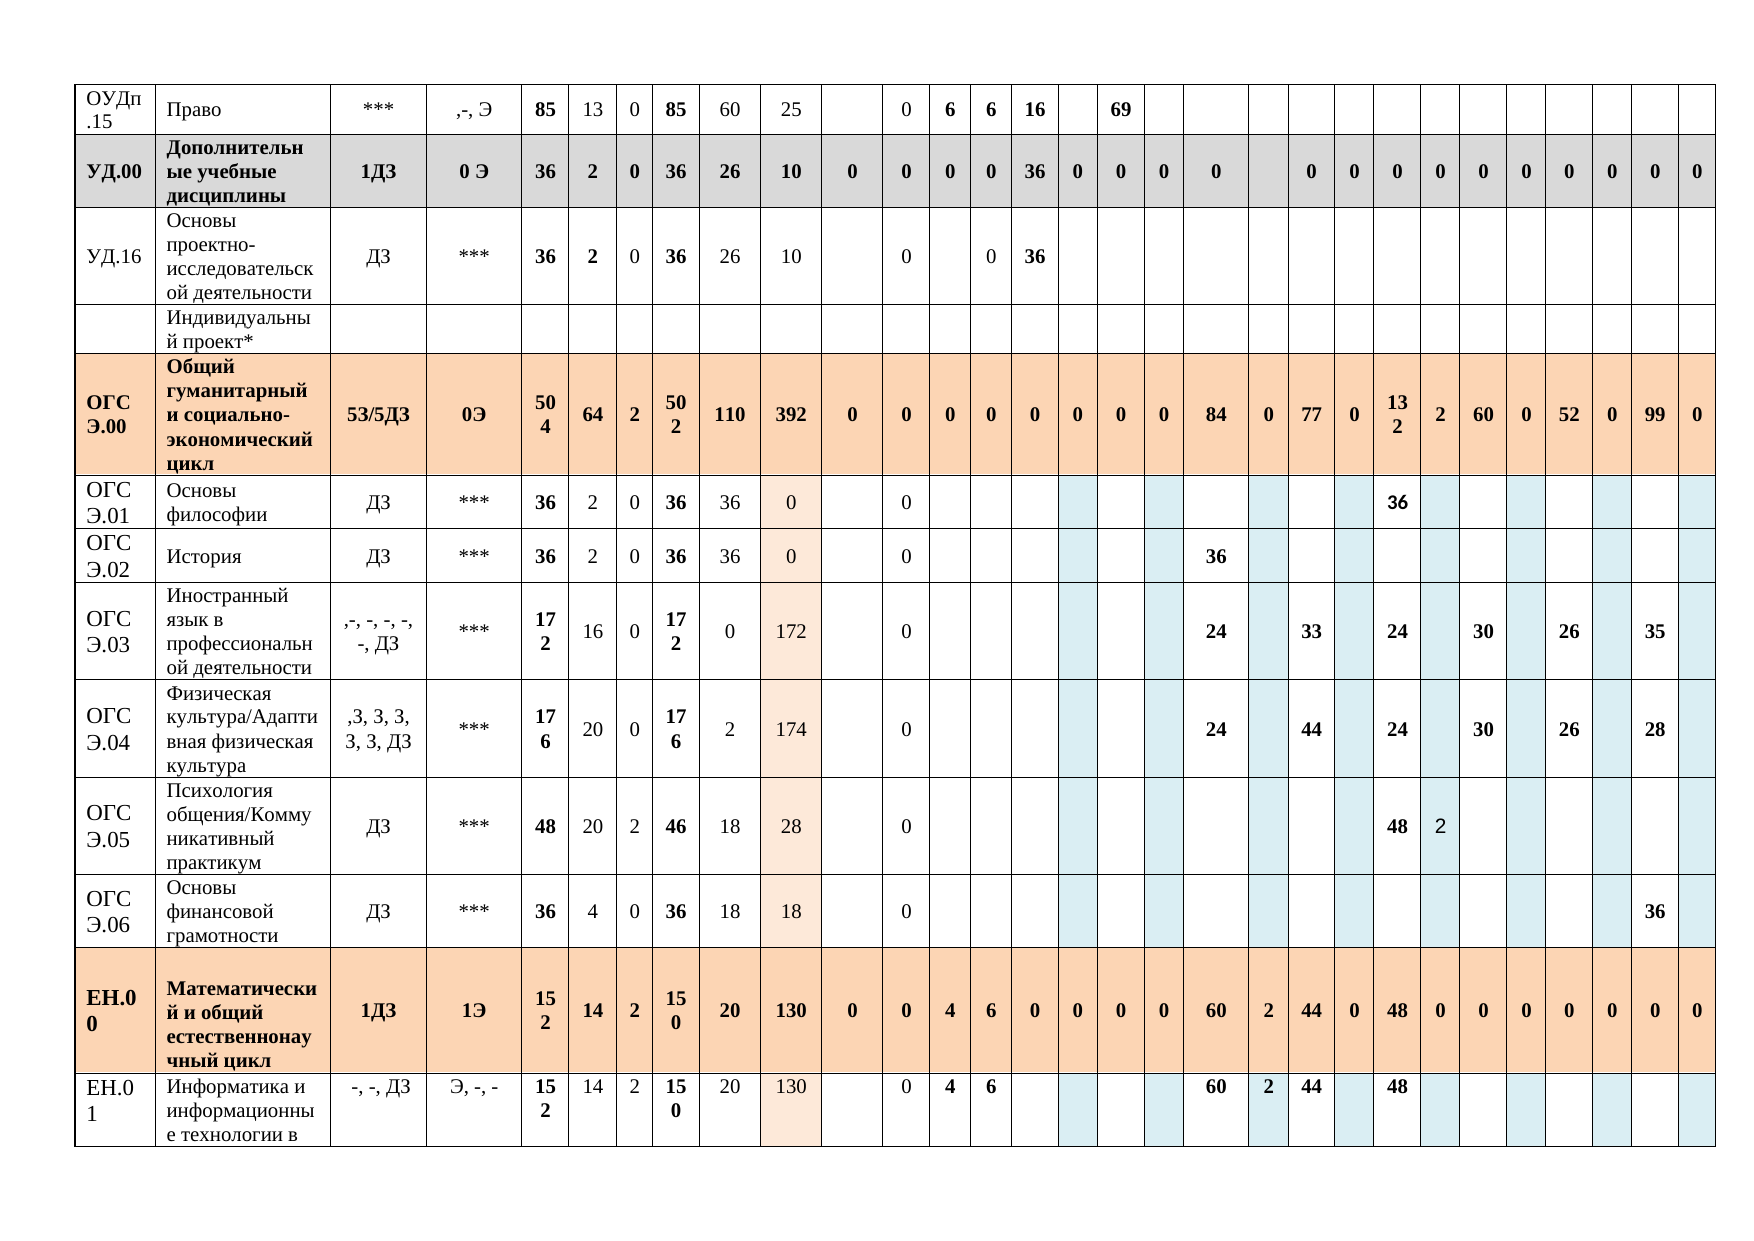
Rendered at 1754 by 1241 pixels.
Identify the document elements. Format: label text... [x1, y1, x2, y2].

table_cell [1335, 529, 1373, 582]
table_cell [930, 476, 970, 528]
table_cell 2 [1421, 778, 1459, 874]
table_cell [1593, 680, 1631, 777]
table_cell ОГСЭ.04 [76, 680, 155, 777]
table_cell 5З/5ДЗ [331, 354, 426, 474]
table_cell 0 [822, 354, 882, 474]
table_cell [1546, 778, 1592, 874]
table_cell [1632, 476, 1678, 528]
table_cell [700, 305, 760, 353]
table_cell ОГСЭ.05 [76, 778, 155, 874]
table_cell 172 [522, 583, 568, 679]
table_cell ДЗ [331, 208, 426, 304]
table_cell 14 [569, 1074, 616, 1146]
table_cell 0 [617, 529, 652, 582]
table_cell ДЗ [331, 778, 426, 874]
table_cell [1593, 305, 1631, 353]
table_cell [1335, 778, 1373, 874]
table_cell [1421, 583, 1459, 679]
table_cell 176 [522, 680, 568, 777]
table_cell [1184, 875, 1248, 947]
table_cell 0 [617, 680, 652, 777]
table_cell 36 [700, 529, 760, 582]
table_cell ,З, З, З, З, З, ДЗ [331, 680, 426, 777]
table_cell 0 Э [427, 135, 521, 207]
table_cell [930, 305, 970, 353]
table_cell *** [427, 583, 521, 679]
table_cell 36 [522, 476, 568, 528]
table_cell [1593, 85, 1631, 133]
table_cell 85 [522, 85, 568, 133]
table_cell 0 [883, 875, 929, 947]
table_cell 36 [522, 208, 568, 304]
table_cell [1593, 1074, 1631, 1146]
table_cell ДЗ [331, 476, 426, 528]
table_cell 6 [971, 1074, 1011, 1146]
table_cell Физическая культура/Адаптивная физическая культура [156, 680, 330, 777]
table_cell 0 [1335, 354, 1373, 474]
table_cell [1012, 680, 1058, 777]
table_cell [1249, 583, 1288, 679]
table_cell [1249, 680, 1288, 777]
table_cell [1335, 476, 1373, 528]
table_cell 44 [1289, 680, 1334, 777]
table_cell [569, 305, 616, 353]
table_cell [1507, 305, 1545, 353]
table_cell Дополнительные учебные дисциплины [156, 135, 330, 207]
table_cell 4 [930, 948, 970, 1072]
table_cell 24 [1374, 680, 1420, 777]
table_cell *** [427, 476, 521, 528]
table_cell ОГСЭ.03 [76, 583, 155, 679]
table_cell 0 [1460, 948, 1506, 1072]
table_cell 16 [569, 583, 616, 679]
table_cell [427, 305, 521, 353]
table_cell Индивидуальный проект* [156, 305, 330, 353]
table_cell [971, 778, 1011, 874]
table_cell [1249, 135, 1288, 207]
table_cell ОГСЭ.01 [76, 476, 155, 528]
table_cell 2 [569, 135, 616, 207]
table_cell [971, 305, 1011, 353]
table_cell 2 [569, 476, 616, 528]
table_cell 28 [1632, 680, 1678, 777]
table_cell ДЗ [331, 875, 426, 947]
table_cell 0 [971, 354, 1011, 474]
table_cell 24 [1374, 583, 1420, 679]
table_cell 0 [1421, 135, 1459, 207]
table_cell [1145, 476, 1183, 528]
table_cell 64 [569, 354, 616, 474]
table_cell [1546, 1074, 1592, 1146]
table_cell 52 [1546, 354, 1592, 474]
table_cell [1145, 875, 1183, 947]
table_cell 152 [522, 948, 568, 1072]
table_cell [1145, 208, 1183, 304]
table_cell 0 [1145, 948, 1183, 1072]
table_cell [1460, 778, 1506, 874]
table_cell 6 [971, 85, 1011, 133]
table_cell Основы философии [156, 476, 330, 528]
table_cell [971, 476, 1011, 528]
table_cell [822, 1074, 882, 1146]
table_cell УД.16 [76, 208, 155, 304]
table_cell [930, 778, 970, 874]
table_cell [1460, 529, 1506, 582]
table_cell [1249, 476, 1288, 528]
table_cell 0 [930, 135, 970, 207]
table_cell Э, -, - [427, 1074, 521, 1146]
table_cell 13 [569, 85, 616, 133]
table_cell [1289, 476, 1334, 528]
table_cell [1421, 680, 1459, 777]
table_cell [1421, 305, 1459, 353]
table_cell 0 [1059, 135, 1097, 207]
table_cell 44 [1289, 1074, 1334, 1146]
table_cell [1593, 875, 1631, 947]
table_cell [1098, 1074, 1144, 1146]
table_cell [971, 680, 1011, 777]
table_cell [1679, 529, 1715, 582]
table_cell 36 [700, 476, 760, 528]
table_cell 0 [761, 529, 821, 582]
table_cell [1421, 875, 1459, 947]
table_cell 46 [653, 778, 699, 874]
table_cell 0 [617, 875, 652, 947]
table_cell 130 [761, 1074, 821, 1146]
table_cell 0 [883, 135, 929, 207]
table_cell [1632, 85, 1678, 133]
table_cell [1460, 476, 1506, 528]
table_cell [1184, 476, 1248, 528]
table_cell [1507, 529, 1545, 582]
table_cell 0 [883, 208, 929, 304]
table_cell 0 [1679, 354, 1715, 474]
table_cell [822, 529, 882, 582]
table_cell [822, 680, 882, 777]
table_cell 2 [1249, 948, 1288, 1072]
table_cell [617, 305, 652, 353]
table_cell ЕН.00 [76, 948, 155, 1072]
table_cell [1289, 208, 1334, 304]
table_cell [1507, 476, 1545, 528]
table_cell [1507, 1074, 1545, 1146]
table_cell 60 [1184, 948, 1248, 1072]
table_cell 36 [653, 208, 699, 304]
table_cell 1ДЗ [331, 948, 426, 1072]
table_cell [1059, 778, 1097, 874]
table_cell [1098, 680, 1144, 777]
table_cell [1546, 875, 1592, 947]
table_cell [1335, 208, 1373, 304]
table_cell 0 [1184, 135, 1248, 207]
table_cell 0 [1507, 948, 1545, 1072]
table_cell 0 [1421, 948, 1459, 1072]
table_cell 0 [1507, 135, 1545, 207]
table_cell Основы проектно-исследовательской деятельности [156, 208, 330, 304]
table_cell [1059, 1074, 1097, 1146]
table_cell УД.00 [76, 135, 155, 207]
table_cell [1335, 680, 1373, 777]
table_cell [1059, 476, 1097, 528]
table_cell 20 [569, 680, 616, 777]
table_cell [1593, 778, 1631, 874]
table_cell 0 [930, 354, 970, 474]
table_cell [1012, 476, 1058, 528]
table_cell [331, 305, 426, 353]
table_cell 0 [1593, 135, 1631, 207]
table_cell [1184, 85, 1248, 133]
table_cell [76, 305, 155, 353]
table_cell [1145, 529, 1183, 582]
table_cell [1507, 208, 1545, 304]
table_cell [1335, 875, 1373, 947]
table_cell [1145, 680, 1183, 777]
table_cell 36 [1184, 529, 1248, 582]
table_cell 20 [700, 1074, 760, 1146]
table_cell 26 [700, 208, 760, 304]
table_cell 0 [971, 208, 1011, 304]
table_cell 24 [1184, 583, 1248, 679]
table_cell 0 [617, 135, 652, 207]
table_cell 48 [1374, 1074, 1420, 1146]
table_cell [1679, 476, 1715, 528]
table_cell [156, 1074, 330, 1146]
table_cell [930, 529, 970, 582]
table_cell [1289, 875, 1334, 947]
table_cell [1374, 208, 1420, 304]
table_cell [971, 529, 1011, 582]
table_cell 172 [653, 583, 699, 679]
table_cell 44 [1289, 948, 1334, 1072]
table_cell Основы финансовой грамотности [156, 875, 330, 947]
table_cell 85 [653, 85, 699, 133]
table_cell 0 [1012, 354, 1058, 474]
table_cell 36 [522, 135, 568, 207]
table_cell 2 [700, 680, 760, 777]
table_cell [1335, 305, 1373, 353]
table_cell 48 [1374, 948, 1420, 1072]
table_cell *** [427, 208, 521, 304]
table_cell 130 [761, 948, 821, 1072]
table_cell [1460, 1074, 1506, 1146]
table_cell [1145, 583, 1183, 679]
table_cell 0 [1335, 948, 1373, 1072]
table_cell 36 [1374, 476, 1420, 528]
table_cell [1059, 529, 1097, 582]
table_cell 0 [883, 476, 929, 528]
table_cell 0 [1507, 354, 1545, 474]
table_cell ЕН.01 [76, 1074, 155, 1146]
table_cell 77 [1289, 354, 1334, 474]
table_cell 0 [1679, 135, 1715, 207]
table_cell 504 [522, 354, 568, 474]
table_cell 36 [1012, 208, 1058, 304]
table_cell 0 [700, 583, 760, 679]
table_cell 0 [1145, 354, 1183, 474]
table_cell *** [427, 778, 521, 874]
table_cell ОГСЭ.02 [76, 529, 155, 582]
table_cell [1632, 529, 1678, 582]
table_cell 0 [617, 583, 652, 679]
table_cell [1012, 305, 1058, 353]
table_cell 0Э [427, 354, 521, 474]
table_cell [822, 85, 882, 133]
table_cell [1289, 778, 1334, 874]
table_cell 2 [617, 354, 652, 474]
table_cell [1012, 778, 1058, 874]
table_cell [1098, 778, 1144, 874]
table_cell 0 [1249, 354, 1288, 474]
table_cell ОУДп.15 [76, 85, 155, 133]
table_cell 36 [522, 875, 568, 947]
table_cell ,-, -, -, -, -, ДЗ [331, 583, 426, 679]
table_cell [1460, 85, 1506, 133]
table_cell ДЗ [331, 529, 426, 582]
table_cell [822, 778, 882, 874]
table_cell 18 [700, 778, 760, 874]
table_cell 0 [1593, 354, 1631, 474]
table_cell [1098, 529, 1144, 582]
table_cell 6 [930, 85, 970, 133]
table_cell 0 [883, 1074, 929, 1146]
table_cell 502 [653, 354, 699, 474]
table_cell [1546, 208, 1592, 304]
table_cell [1335, 1074, 1373, 1146]
table_cell 0 [1632, 135, 1678, 207]
table_cell 0 [1335, 135, 1373, 207]
table_cell 0 [883, 778, 929, 874]
table_cell 1Э [427, 948, 521, 1072]
table_cell 10 [761, 208, 821, 304]
table_cell [822, 875, 882, 947]
table_cell [1374, 305, 1420, 353]
table_cell 0 [1632, 948, 1678, 1072]
table_cell 0 [1098, 135, 1144, 207]
table_cell 20 [700, 948, 760, 1072]
table_cell 26 [700, 135, 760, 207]
table_cell [1507, 583, 1545, 679]
table_cell [822, 305, 882, 353]
table_cell [1460, 208, 1506, 304]
table_cell 2 [617, 778, 652, 874]
table_cell [930, 583, 970, 679]
table_cell [1679, 305, 1715, 353]
table_cell [1679, 875, 1715, 947]
table_cell 2 [569, 529, 616, 582]
table_cell [1184, 778, 1248, 874]
table_cell 0 [1012, 948, 1058, 1072]
table_cell 36 [522, 529, 568, 582]
table_cell Иностранный язык в профессиональной деятельности [156, 583, 330, 679]
table_cell [653, 305, 699, 353]
table_cell 174 [761, 680, 821, 777]
table_cell 1ДЗ [331, 135, 426, 207]
table_cell [1374, 529, 1420, 582]
table_cell 0 [883, 529, 929, 582]
table_cell *** [427, 529, 521, 582]
table_cell 6 [971, 948, 1011, 1072]
table_cell 48 [1374, 778, 1420, 874]
table_cell 60 [1460, 354, 1506, 474]
table_cell 26 [1546, 583, 1592, 679]
table_cell [1421, 529, 1459, 582]
table_cell [822, 583, 882, 679]
table_cell 0 [617, 476, 652, 528]
table_cell [1059, 875, 1097, 947]
table_cell 176 [653, 680, 699, 777]
table_cell [1632, 1074, 1678, 1146]
table_cell [1374, 875, 1420, 947]
table_cell -, -, ДЗ [331, 1074, 426, 1146]
table_cell *** [427, 680, 521, 777]
table_cell 20 [569, 778, 616, 874]
table_cell 0 [822, 948, 882, 1072]
table_cell Математический и общий естественнонаучный цикл [156, 948, 330, 1072]
table_cell 0 [1679, 948, 1715, 1072]
table_cell [1249, 778, 1288, 874]
table_cell 18 [700, 875, 760, 947]
table_cell ОГСЭ.00 [76, 354, 155, 474]
table_cell [971, 583, 1011, 679]
table_cell 0 [883, 583, 929, 679]
table_cell [1289, 305, 1334, 353]
table_cell 60 [1184, 1074, 1248, 1146]
table_cell [1460, 305, 1506, 353]
table_cell *** [427, 875, 521, 947]
table_cell 132 [1374, 354, 1420, 474]
table_cell [1098, 208, 1144, 304]
table_cell 60 [700, 85, 760, 133]
table_cell [1059, 680, 1097, 777]
table_cell 0 [971, 135, 1011, 207]
table_cell Право [156, 85, 330, 133]
table_cell [1546, 305, 1592, 353]
table_cell 2 [569, 208, 616, 304]
table_cell 33 [1289, 583, 1334, 679]
table_cell [1098, 305, 1144, 353]
table_cell 0 [1145, 135, 1183, 207]
table_cell [1249, 305, 1288, 353]
table_cell [1593, 476, 1631, 528]
table_cell 0 [1059, 948, 1097, 1072]
table_cell 0 [761, 476, 821, 528]
table_cell [1289, 85, 1334, 133]
table_cell 0 [1546, 135, 1592, 207]
table_cell 0 [1059, 354, 1097, 474]
table_cell [1546, 529, 1592, 582]
table_cell [883, 305, 929, 353]
table_cell 2 [617, 948, 652, 1072]
table_cell [1012, 529, 1058, 582]
table_cell [1335, 583, 1373, 679]
table_cell 0 [1546, 948, 1592, 1072]
table_cell 2 [1249, 1074, 1288, 1146]
table_cell [822, 476, 882, 528]
table_cell [1098, 875, 1144, 947]
table_cell ,-, Э [427, 85, 521, 133]
table_cell 150 [653, 948, 699, 1072]
table_cell [822, 208, 882, 304]
table_cell [1679, 583, 1715, 679]
table_cell [930, 680, 970, 777]
table_cell 0 [1289, 135, 1334, 207]
table_cell 30 [1460, 583, 1506, 679]
table_cell [1249, 208, 1288, 304]
table_cell 2 [617, 1074, 652, 1146]
table_cell [1632, 778, 1678, 874]
table_cell [1374, 85, 1420, 133]
table_cell Психология общения/Коммуникативный практикум [156, 778, 330, 874]
table_cell 0 [1460, 135, 1506, 207]
table_cell [1507, 875, 1545, 947]
table_cell 0 [1098, 354, 1144, 474]
table_cell 36 [653, 135, 699, 207]
table_cell [1145, 778, 1183, 874]
table_cell 172 [761, 583, 821, 679]
table_cell История [156, 529, 330, 582]
table_cell [1460, 875, 1506, 947]
table_cell 36 [653, 875, 699, 947]
table_cell [930, 875, 970, 947]
table_cell 4 [569, 875, 616, 947]
table_cell 150 [653, 1074, 699, 1146]
table_cell 4 [930, 1074, 970, 1146]
table_cell 18 [761, 875, 821, 947]
table_cell [1679, 778, 1715, 874]
table_cell [1059, 208, 1097, 304]
table_cell [1507, 778, 1545, 874]
table_cell [1145, 305, 1183, 353]
table_cell [971, 875, 1011, 947]
table_cell [1289, 529, 1334, 582]
table_cell 36 [1012, 135, 1058, 207]
table_cell 110 [700, 354, 760, 474]
table_cell [1249, 875, 1288, 947]
table_cell [1593, 583, 1631, 679]
table_cell [1145, 1074, 1183, 1146]
table_cell 35 [1632, 583, 1678, 679]
table_cell 36 [653, 529, 699, 582]
table_cell 0 [1098, 948, 1144, 1072]
table_cell 0 [1593, 948, 1631, 1072]
table_cell [1679, 680, 1715, 777]
table_cell 84 [1184, 354, 1248, 474]
table_cell [761, 305, 821, 353]
table_cell [1679, 1074, 1715, 1146]
table_cell [1249, 529, 1288, 582]
table_cell [1184, 305, 1248, 353]
table_cell 0 [822, 135, 882, 207]
table_cell 30 [1460, 680, 1506, 777]
table_cell 16 [1012, 85, 1058, 133]
table_cell [1593, 208, 1631, 304]
table_cell 0 [617, 85, 652, 133]
table_cell [1507, 680, 1545, 777]
table_cell [1593, 529, 1631, 582]
table_cell [522, 305, 568, 353]
table_cell [1679, 208, 1715, 304]
table_cell 0 [883, 354, 929, 474]
table_cell [1632, 208, 1678, 304]
table_cell 0 [617, 208, 652, 304]
table_cell 25 [761, 85, 821, 133]
table_cell 26 [1546, 680, 1592, 777]
table_cell 0 [883, 948, 929, 1072]
table_cell [1012, 583, 1058, 679]
table_cell 14 [569, 948, 616, 1072]
table_cell 36 [1632, 875, 1678, 947]
table_cell ОГСЭ.06 [76, 875, 155, 947]
table_cell [1012, 875, 1058, 947]
table_cell [1184, 208, 1248, 304]
table_cell [1546, 476, 1592, 528]
table_cell 10 [761, 135, 821, 207]
table_cell 0 [1374, 135, 1420, 207]
table_cell [1632, 305, 1678, 353]
table_cell 2 [1421, 354, 1459, 474]
table_cell [1421, 208, 1459, 304]
table_cell [1098, 476, 1144, 528]
table_cell 392 [761, 354, 821, 474]
table_cell [1421, 1074, 1459, 1146]
table_cell [930, 208, 970, 304]
table_cell 0 [883, 85, 929, 133]
table_cell 69 [1098, 85, 1144, 133]
table_cell [1421, 476, 1459, 528]
table_cell 36 [653, 476, 699, 528]
table_cell [1059, 583, 1097, 679]
table_cell 0 [883, 680, 929, 777]
table_cell Общий гуманитарный и социально-экономический цикл [156, 354, 330, 474]
table_cell 48 [522, 778, 568, 874]
table_cell [1012, 1074, 1058, 1146]
table_cell *** [331, 85, 426, 133]
table_cell 24 [1184, 680, 1248, 777]
table_cell [1679, 85, 1715, 133]
table_cell [1546, 85, 1592, 133]
table_cell 152 [522, 1074, 568, 1146]
table_cell [1098, 583, 1144, 679]
table_cell 99 [1632, 354, 1678, 474]
table_cell [1059, 305, 1097, 353]
table_cell 28 [761, 778, 821, 874]
